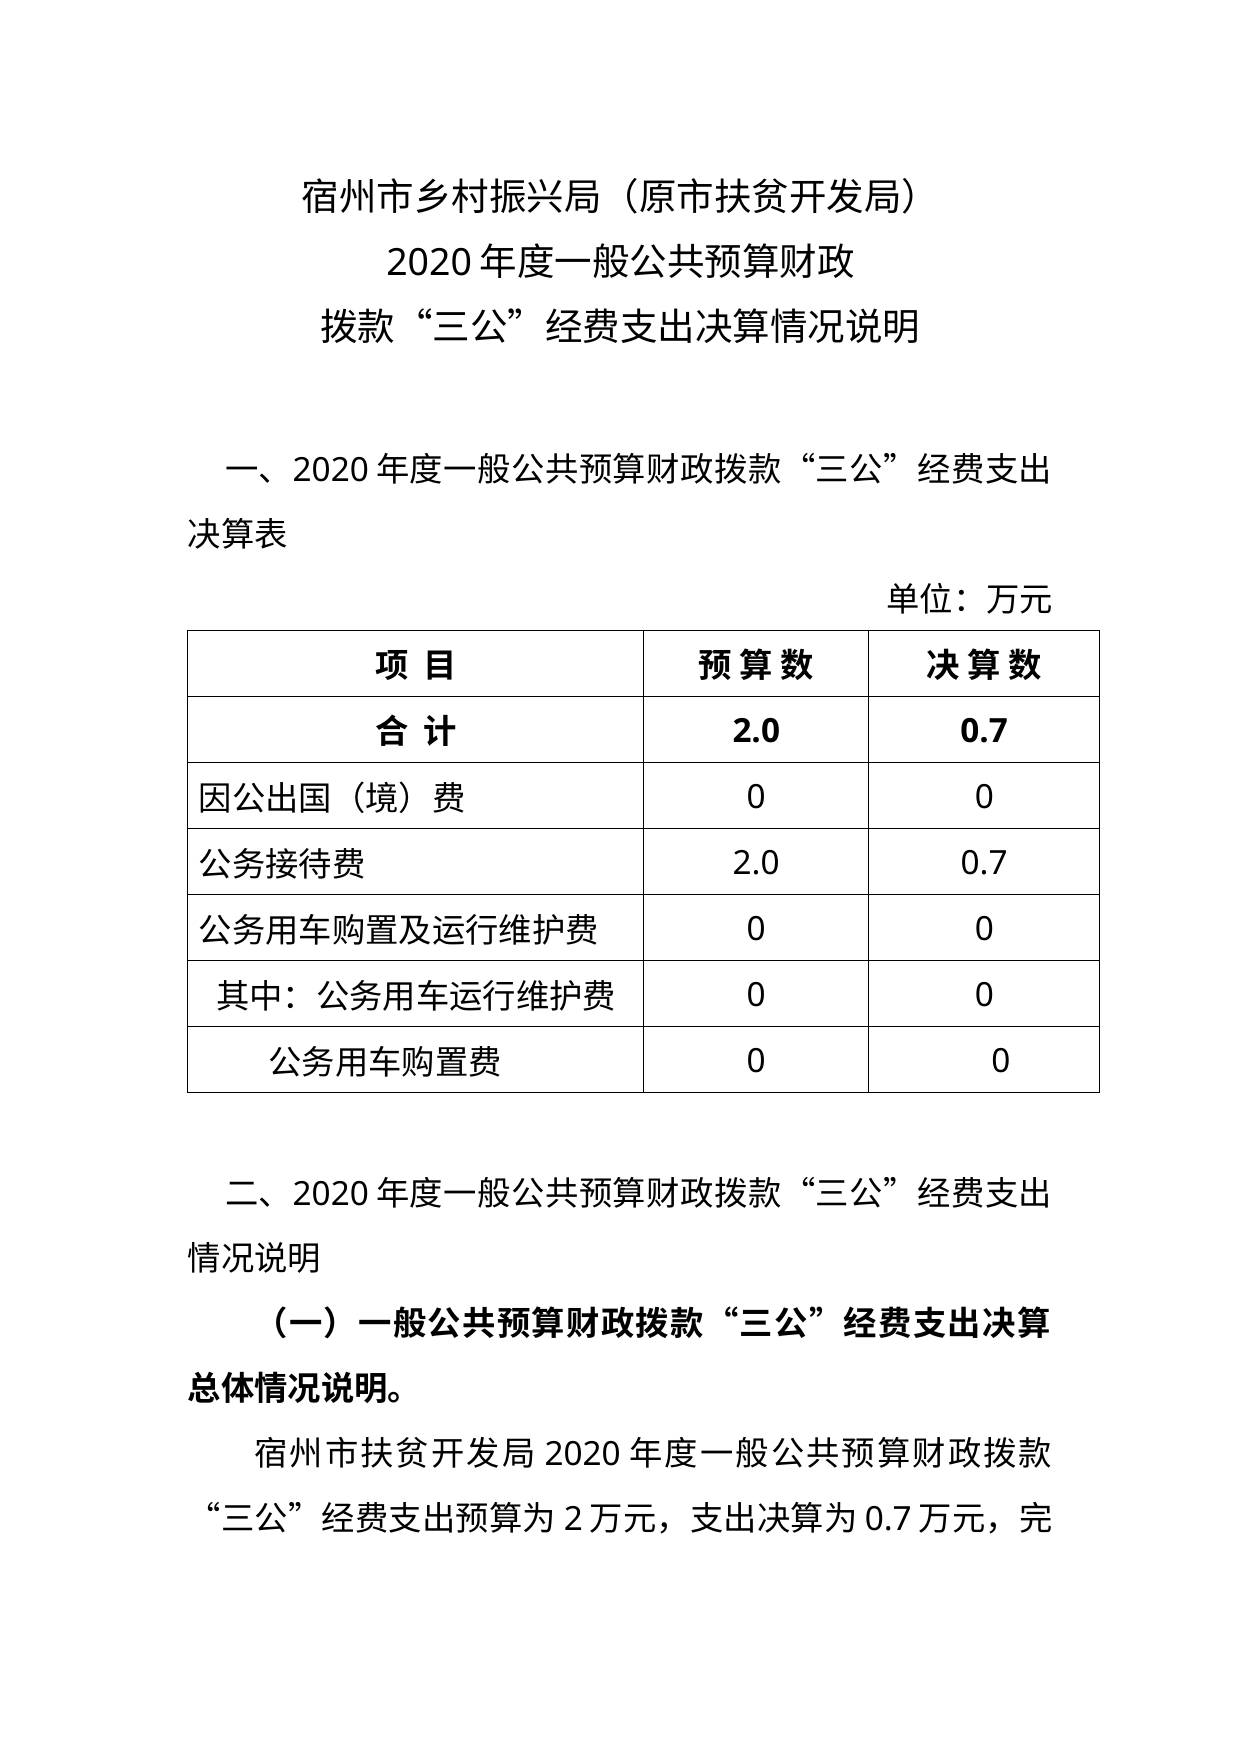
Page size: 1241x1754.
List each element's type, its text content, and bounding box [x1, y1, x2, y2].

text 拨款“三公”经费支出决算情况说明 [187, 292, 1053, 357]
table_cell 0 [644, 895, 868, 960]
table_cell 合 计 [188, 697, 643, 762]
table_cell 0 [644, 763, 868, 828]
text 二、2020年度一般公共预算财政拨款“三公”经费支出情况说明 [187, 1158, 1053, 1288]
table_cell 0 [644, 1027, 868, 1092]
table_cell 公务接待费 [188, 829, 643, 894]
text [187, 1418, 1053, 1548]
table_cell 公务用车购置及运行维护费 [188, 895, 643, 960]
table_header 决 算 数 [869, 631, 1099, 696]
text （一）一般公共预算财政拨款“三公”经费支出决算总体情况说明。 [187, 1288, 1053, 1418]
table_cell 因公出国（境）费 [188, 763, 643, 828]
table_cell 2.0 [644, 697, 868, 762]
text 一、2020年度一般公共预算财政拨款“三公”经费支出决算表 [187, 435, 1053, 565]
table_cell 0 [869, 895, 1099, 960]
table_cell 0.7 [869, 829, 1099, 894]
table_cell 其中：公务用车运行维护费 [188, 961, 643, 1026]
table_cell 0.7 [869, 697, 1099, 762]
table_header 项 目 [188, 631, 643, 696]
table_header 预 算 数 [644, 631, 868, 696]
table_cell 0 [644, 961, 868, 1026]
table_cell 公务用车购置费 [188, 1027, 643, 1092]
table_cell 0 [869, 1027, 1099, 1092]
text 单位：万元 [187, 565, 1053, 630]
table_cell 0 [869, 961, 1099, 1026]
text 2020年度一般公共预算财政 [187, 227, 1053, 292]
table_cell 2.0 [644, 829, 868, 894]
text 宿州市乡村振兴局（原市扶贫开发局） [187, 162, 1053, 227]
table_cell 0 [869, 763, 1099, 828]
